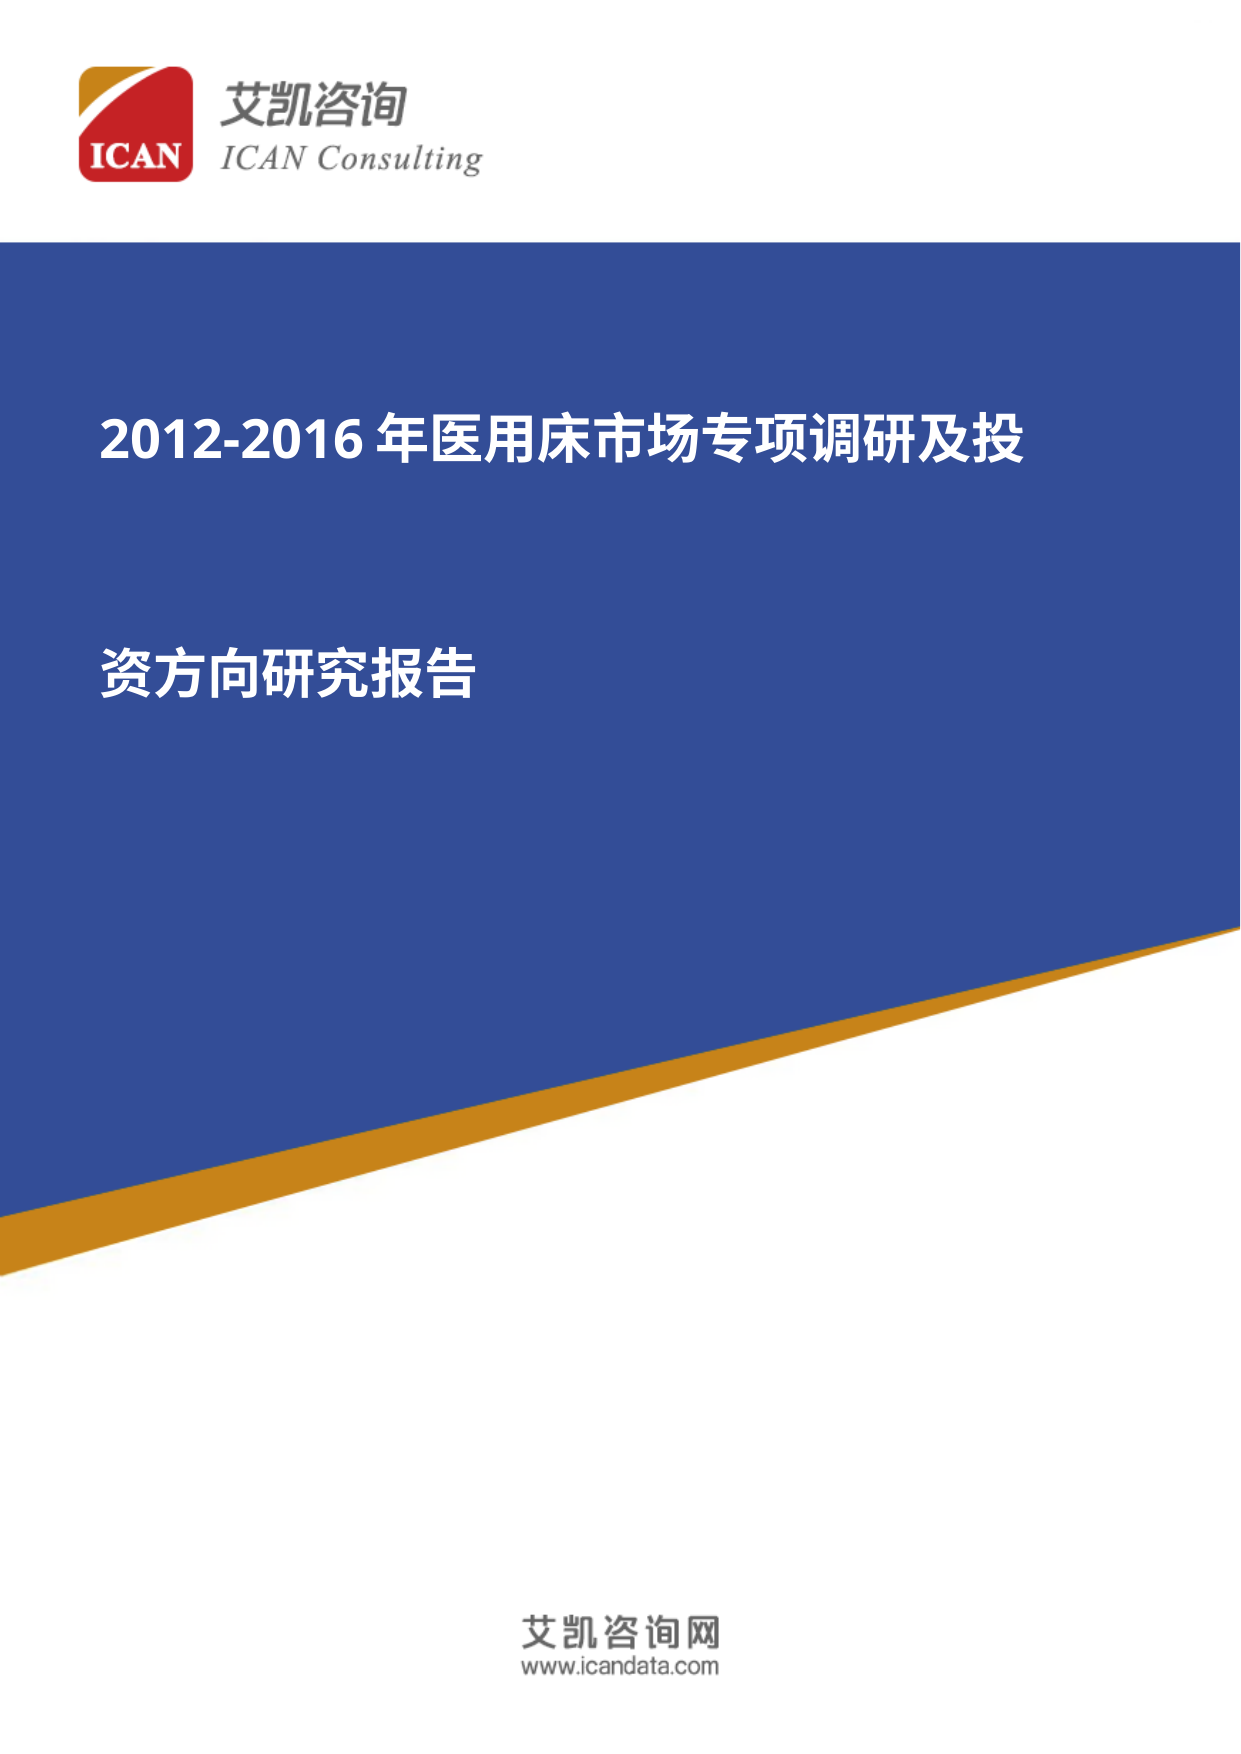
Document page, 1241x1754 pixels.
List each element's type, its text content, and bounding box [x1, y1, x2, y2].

subtitle 2012-2016年医用床市场专项调研及投资方向研究报告 [99, 386, 1053, 718]
picture [0, 5, 1241, 1754]
